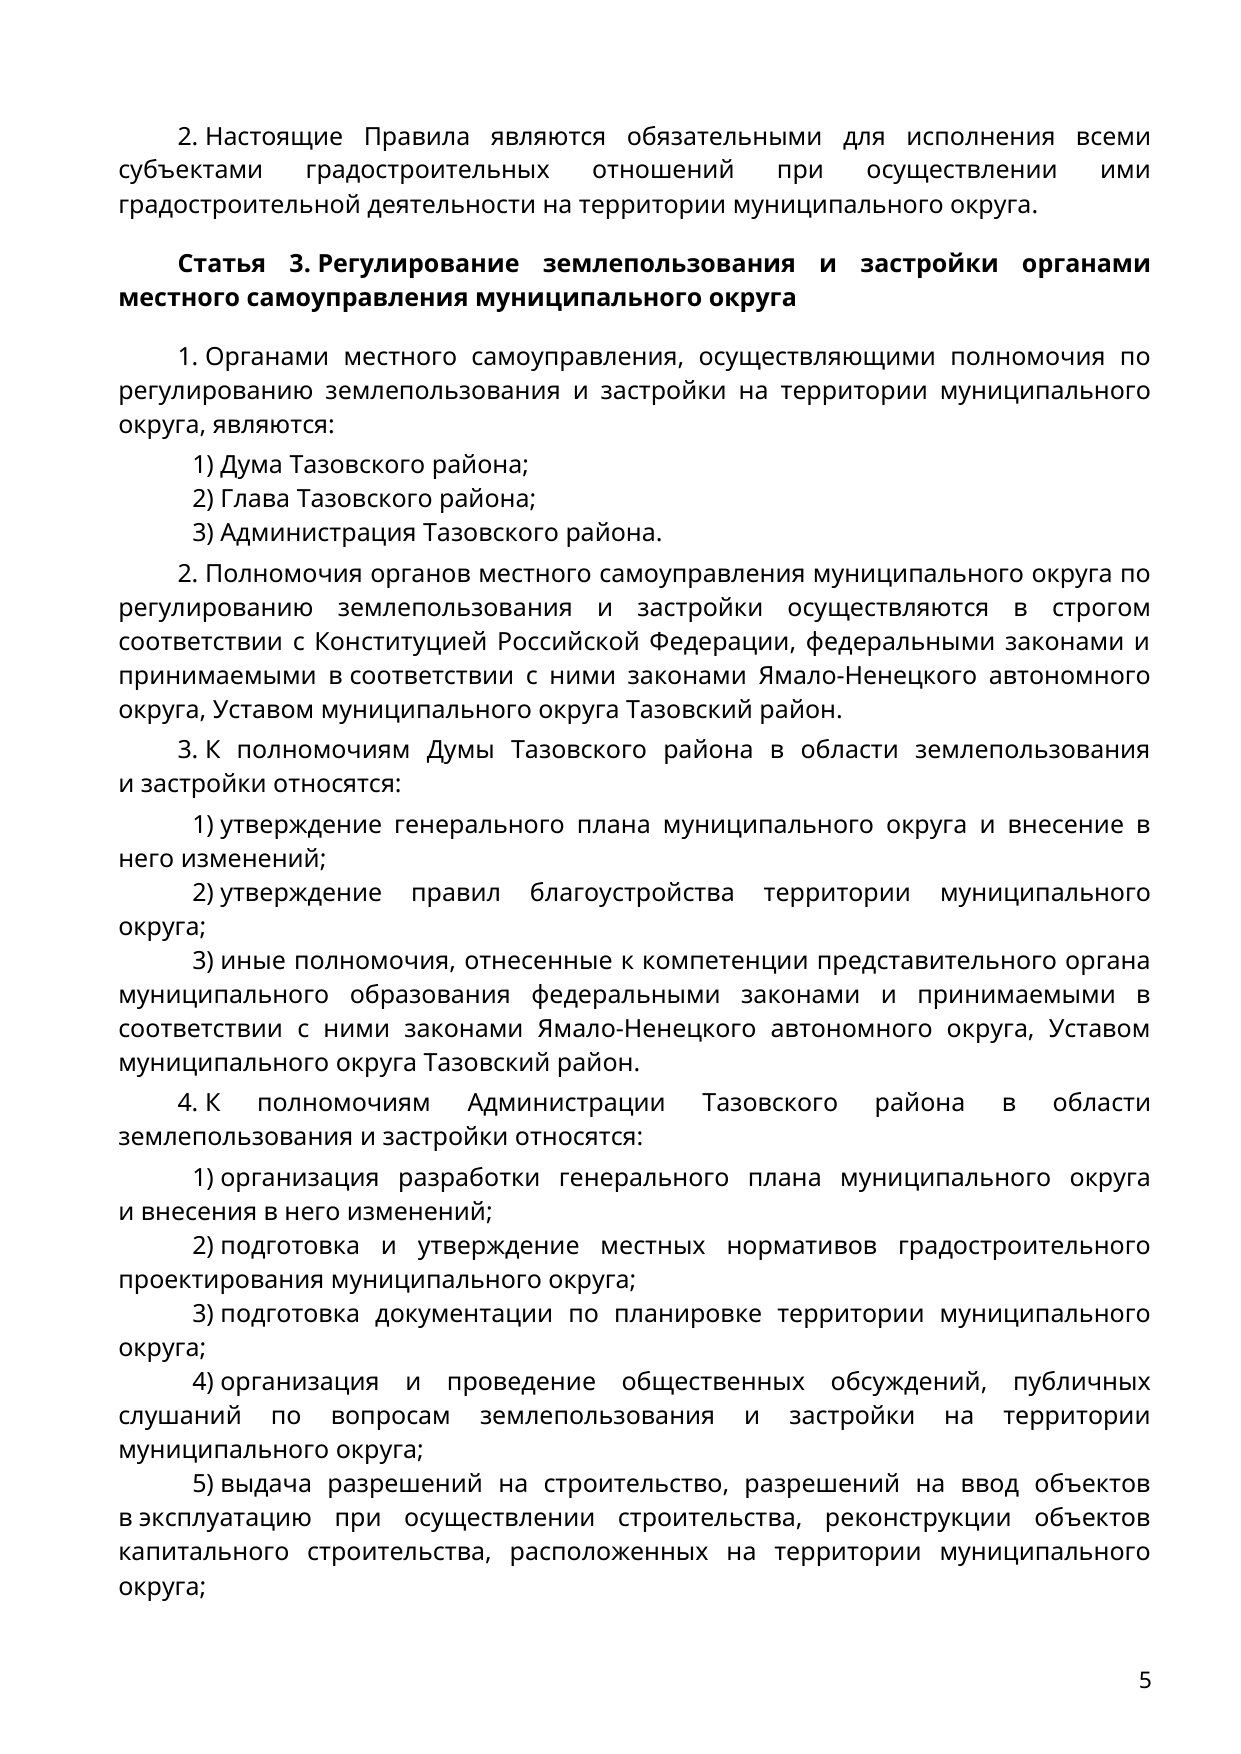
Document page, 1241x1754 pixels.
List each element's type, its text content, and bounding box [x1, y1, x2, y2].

text 3) подготовка документации по планировке территории муниципального округа; [118, 1296, 1152, 1364]
text 1) утверждение генерального плана муниципального округа и внесение в него изменений; [118, 806, 1152, 874]
text 2) подготовка и утверждение местных нормативов градостроительного проектирования муниципального округа; [118, 1227, 1152, 1296]
text Статья 3. Регулирование землепользования и застройки органами местного самоуправления муниципального округа [118, 245, 1152, 313]
text 4) организация и проведение общественных обсуждений, публичных слушаний по вопросам землепользования и застройки на территории муниципального округа; [118, 1364, 1152, 1466]
text 2) утверждение правил благоустройства территории муниципального округа; [118, 874, 1152, 942]
text 2. Настоящие Правила являются обязательными для исполнения всеми субъектами градостроительных отношений при осуществлении ими градостроительной деятельности на территории муниципального округа. [118, 118, 1152, 220]
text 4. К полномочиям Администрации Тазовского района в области землепользования и застройки относятся: [118, 1085, 1152, 1153]
text 5) выдача разрешений на строительство, разрешений на ввод объектов в эксплуатацию при осуществлении строительства, реконструкции объектов капитального строительства, расположенных на территории муниципального округа; [118, 1466, 1152, 1602]
text 1. Органами местного самоуправления, осуществляющими полномочия по регулированию землепользования и застройки на территории муниципального округа, являются: [118, 338, 1152, 441]
text 3) иные полномочия, отнесенные к компетенции представительного органа муниципального образования федеральными законами и принимаемыми в соответствии с ними законами Ямало-Ненецкого автономного округа, Уставом муниципального округа Тазовский район. [118, 942, 1152, 1079]
text 1) организация разработки генерального плана муниципального округа и внесения в него изменений; [118, 1159, 1152, 1227]
text 3. К полномочиям Думы Тазовского района в области землепользования и застройки относятся: [118, 732, 1152, 800]
text 1) Дума Тазовского района; [118, 447, 1152, 481]
text 2. Полномочия органов местного самоуправления муниципального округа по регулированию землепользования и застройки осуществляются в строгом соответствии с Конституцией Российской Федерации, федеральными законами и принимаемыми в соответствии с ними законами Ямало-Ненецкого автономного округа, Уставом муниципального округа Тазовский район. [118, 555, 1152, 726]
text 3) Администрация Тазовского района. [118, 515, 1152, 549]
text 2) Глава Тазовского района; [118, 481, 1152, 515]
